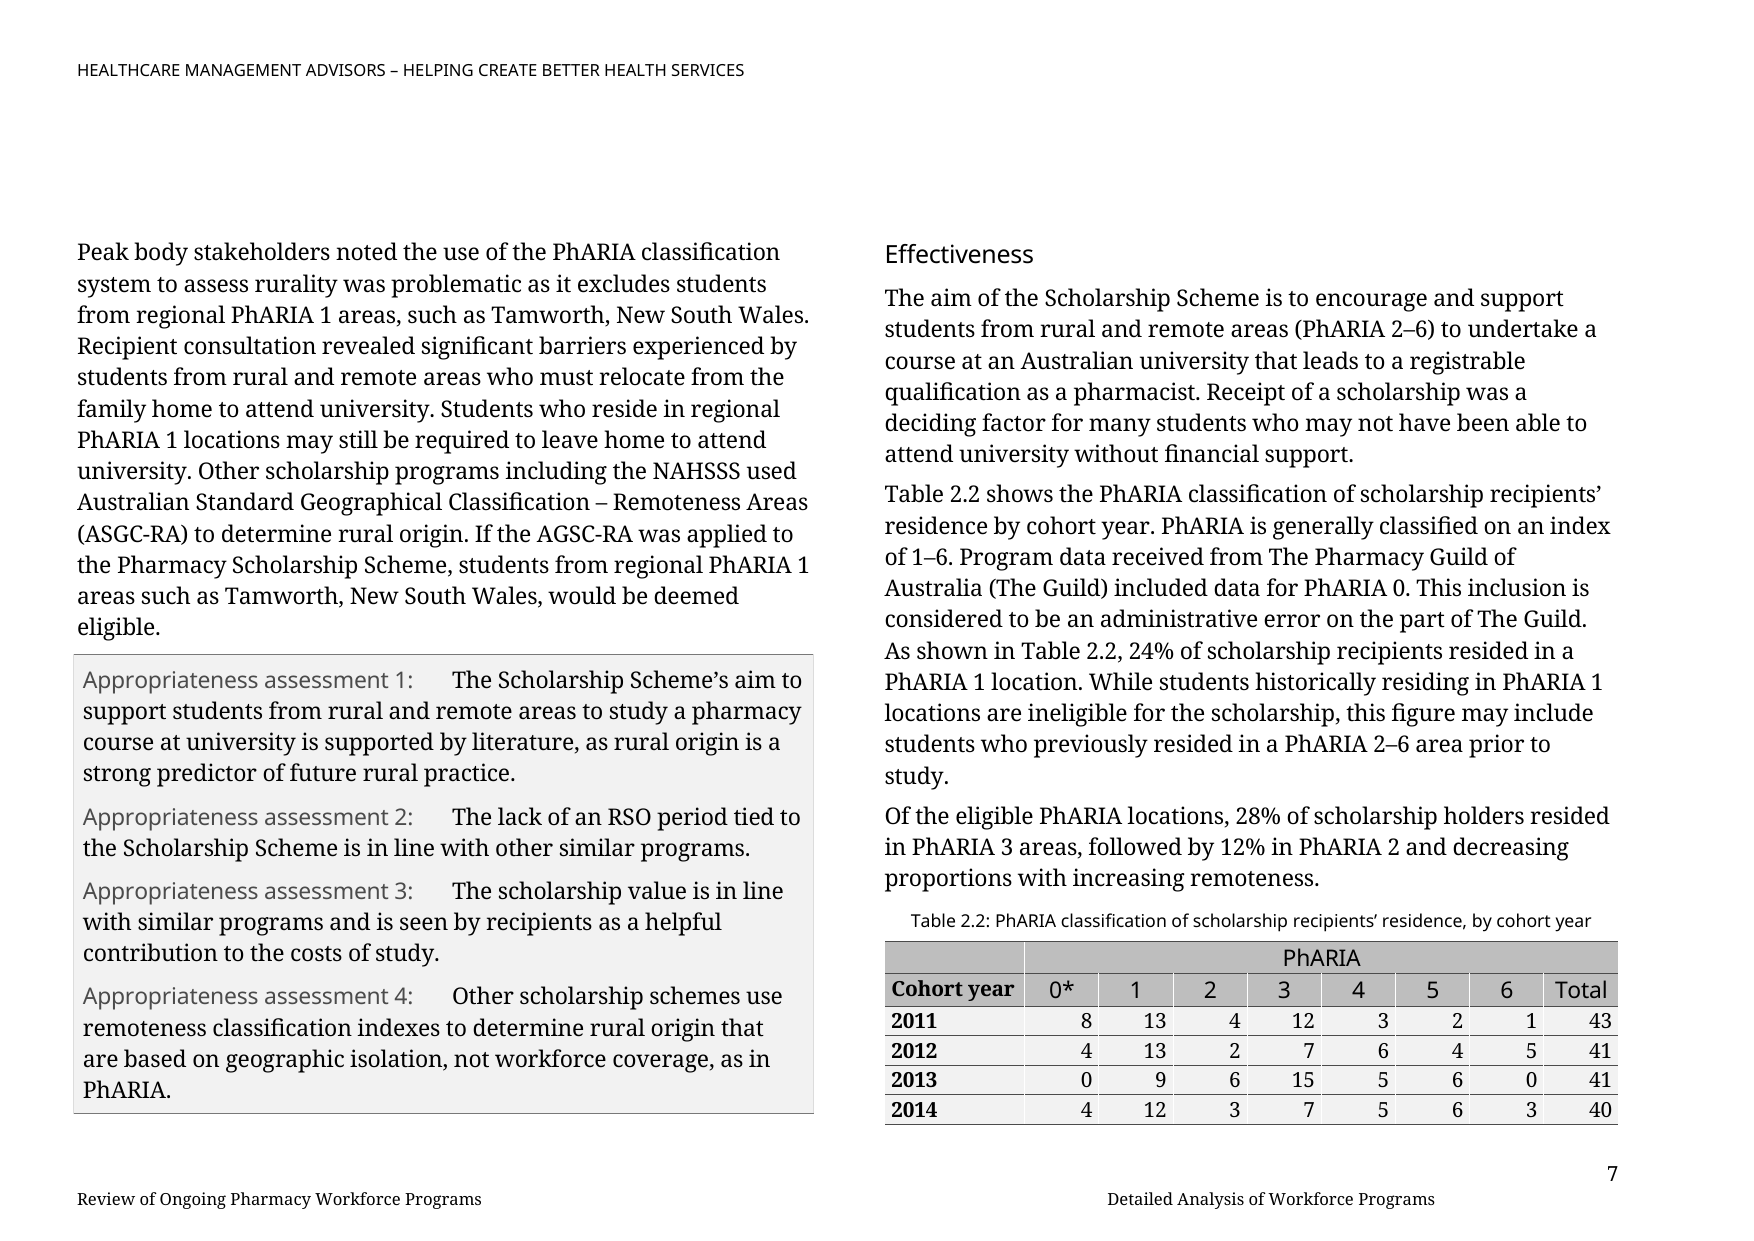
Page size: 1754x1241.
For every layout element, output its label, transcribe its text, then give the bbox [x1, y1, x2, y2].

table_cell 5 [1322, 1095, 1395, 1123]
text The aim of the Scholarship Scheme is to encourage and support students from rural and remote areas (PhARIA 2–6) to undertake a course at an Australian university that leads to a registrable qualification as a pharmacist. Receipt of a scholarship was a deciding factor for many students who may not have been able to attend university without financial support. [884, 282, 1618, 469]
table_cell 15 [1248, 1066, 1321, 1094]
table_cell 6 [1174, 1066, 1247, 1094]
subtitle Effectiveness [884, 236, 1618, 270]
table_cell 0 [1470, 1066, 1543, 1094]
text Other scholarship schemes use remoteness classification indexes to determine rural origin that are based on geographic isolation, not workforce coverage, as in PhARIA. [74, 971, 813, 1113]
table_cell 2012 [885, 1036, 1024, 1064]
text Peak body stakeholders noted the use of the PhARIA classification system to assess rurality was problematic as it excludes students from regional PhARIA 1 areas, such as Tamworth, New South Wales. Recipient consultation revealed significant barriers experienced by students from rural and remote areas who must relocate from the family home to attend university. Students who reside in regional PhARIA 1 locations may still be required to leave home to attend university. Other scholarship programs including the NAHSSS used Australian Standard Geographical Classification – Remoteness Areas (ASGC-RA) to determine rural origin. If the AGSC-RA was applied to the Pharmacy Scholarship Scheme, students from regional PhARIA 1 areas such as Tamworth, New South Wales, would be deemed eligible. [77, 236, 811, 642]
text The lack of an RSO period tied to the Scholarship Scheme is in line with other similar programs. [74, 791, 813, 863]
table_cell Total [1544, 974, 1618, 1006]
table_cell 43 [1544, 1007, 1618, 1035]
table_cell 4 [1174, 1007, 1247, 1035]
table_header [885, 942, 1024, 973]
table_cell 0* [1025, 974, 1098, 1006]
table_cell 7 [1248, 1036, 1321, 1064]
table_cell 2 [1174, 1036, 1247, 1064]
table_cell 4 [1025, 1095, 1098, 1123]
table_cell 6 [1396, 1095, 1469, 1123]
table_cell 2014 [885, 1095, 1024, 1123]
table_header PhARIA [1025, 942, 1618, 973]
table_cell 4 [1025, 1036, 1098, 1064]
table_cell 6 [1396, 1066, 1469, 1094]
text The Scholarship Scheme’s aim to support students from rural and remote areas to study a pharmacy course at university is supported by literature, as rural origin is a strong predictor of future rural practice. [74, 655, 813, 789]
table_cell 5 [1322, 1066, 1395, 1094]
table_cell 5 [1470, 1036, 1543, 1064]
table_cell 4 [1322, 974, 1395, 1006]
table_cell 3 [1248, 974, 1321, 1006]
table_cell 40 [1544, 1095, 1618, 1123]
table_cell 4 [1396, 1036, 1469, 1064]
table_cell 41 [1544, 1066, 1618, 1094]
table_cell 1 [1099, 974, 1173, 1006]
table_cell 41 [1544, 1036, 1618, 1064]
table_cell 3 [1322, 1007, 1395, 1035]
table_cell 2 [1174, 974, 1247, 1006]
text Of the eligible PhARIA locations, 28% of scholarship holders resided in PhARIA 3 areas, followed by 12% in PhARIA 2 and decreasing proportions with increasing remoteness. [884, 800, 1618, 893]
table_cell 12 [1099, 1095, 1173, 1123]
table_cell 6 [1470, 974, 1543, 1006]
table_cell 5 [1396, 974, 1469, 1006]
table_cell Cohort year [885, 974, 1024, 1006]
table_cell 12 [1248, 1007, 1321, 1035]
table_cell 13 [1099, 1007, 1173, 1035]
table_cell 2 [1396, 1007, 1469, 1035]
table_cell 0 [1025, 1066, 1098, 1094]
table_cell 13 [1099, 1036, 1173, 1064]
table_cell 2013 [885, 1066, 1024, 1094]
table_cell 7 [1248, 1095, 1321, 1123]
table_cell 1 [1470, 1007, 1543, 1035]
table_cell 3 [1174, 1095, 1247, 1123]
table_cell 9 [1099, 1066, 1173, 1094]
table_cell 2011 [885, 1007, 1024, 1035]
table_cell 6 [1322, 1036, 1395, 1064]
text The scholarship value is in line with similar programs and is seen by recipients as a helpful contribution to the costs of study. [74, 865, 813, 968]
table_cell 8 [1025, 1007, 1098, 1035]
table_cell 3 [1470, 1095, 1543, 1123]
